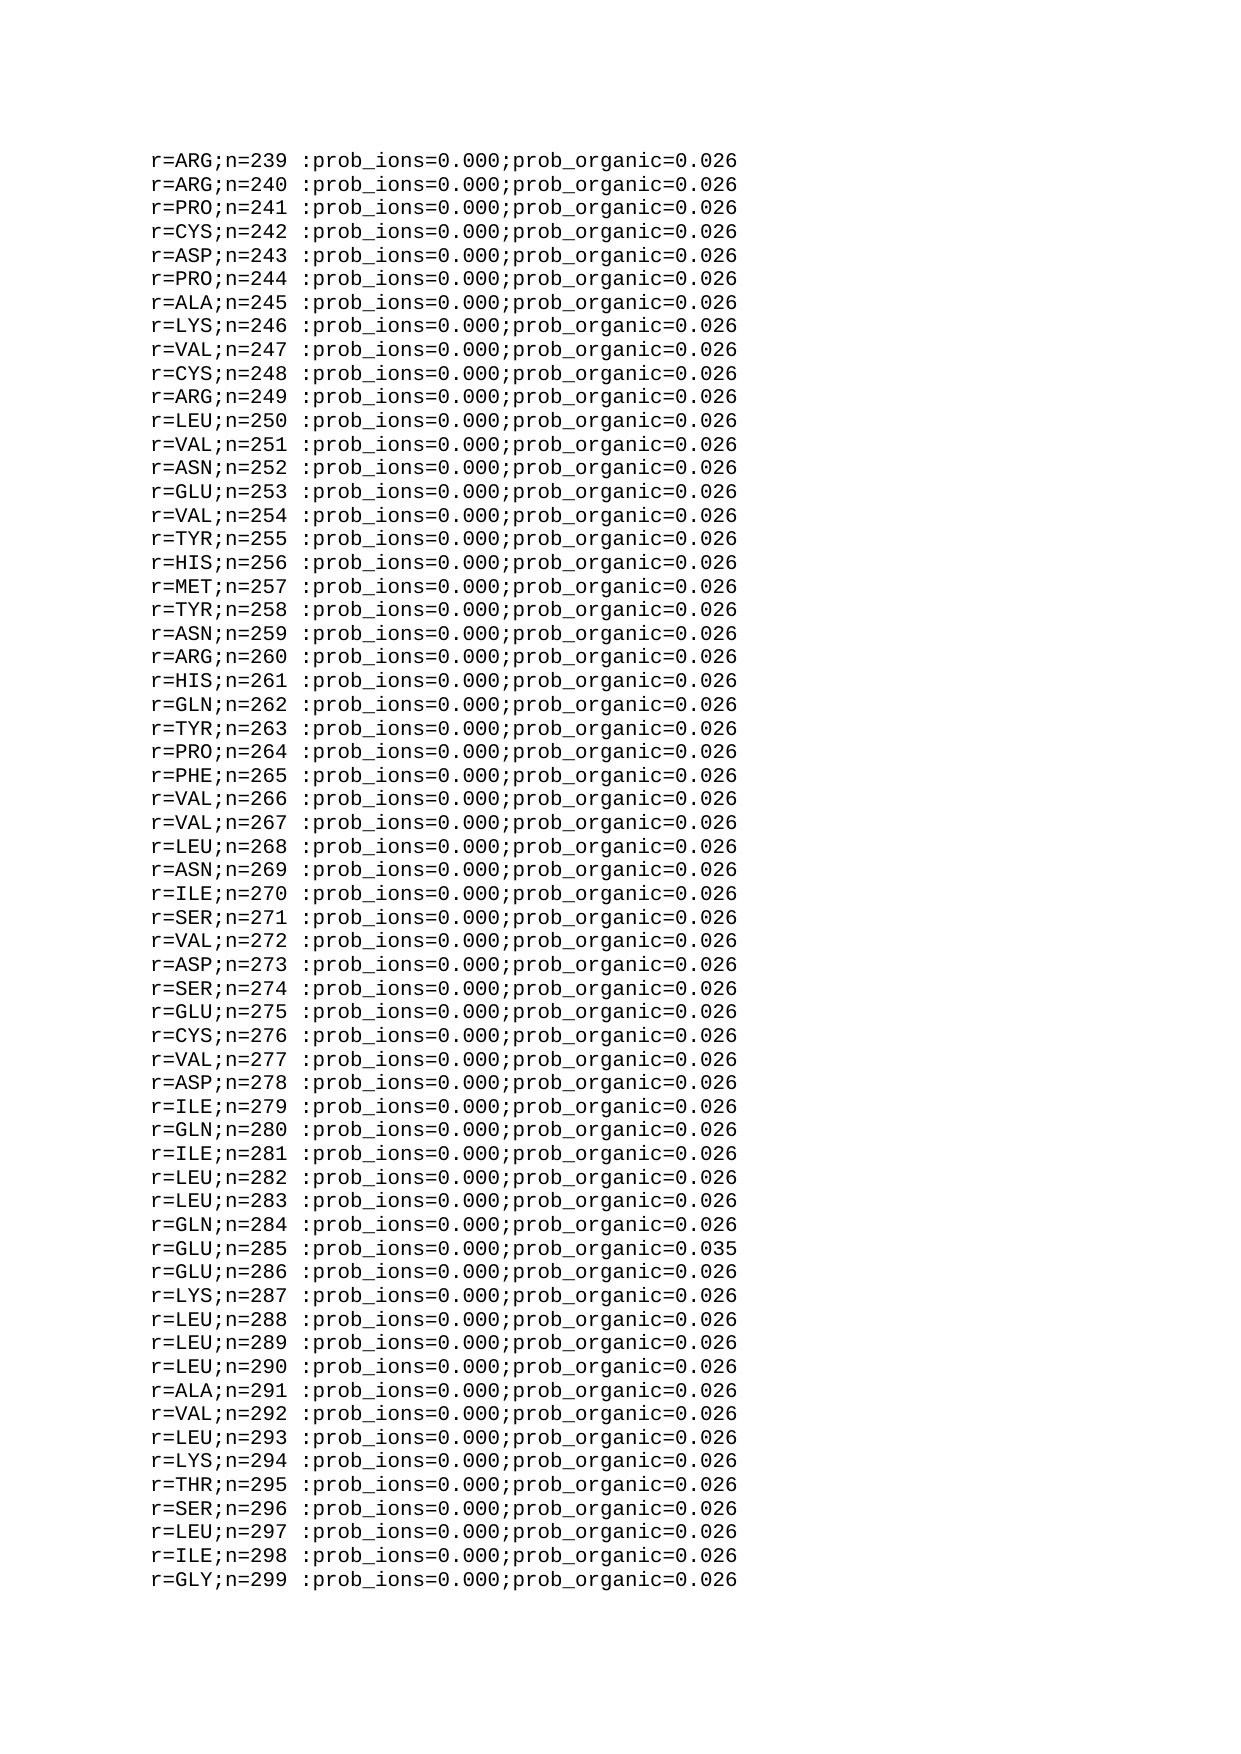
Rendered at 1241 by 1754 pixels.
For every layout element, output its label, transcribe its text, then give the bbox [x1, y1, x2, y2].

text r=SER;n=271 :prob_ions=0.000;prob_organic=0.026 [150, 907, 1090, 930]
text r=GLN;n=280 :prob_ions=0.000;prob_organic=0.026 [150, 1119, 1090, 1143]
text r=ASN;n=269 :prob_ions=0.000;prob_organic=0.026 [150, 859, 1090, 883]
text r=TYR;n=258 :prob_ions=0.000;prob_organic=0.026 [150, 599, 1090, 623]
text r=GLU;n=285 :prob_ions=0.000;prob_organic=0.035 [150, 1238, 1090, 1261]
text r=VAL;n=247 :prob_ions=0.000;prob_organic=0.026 [150, 339, 1090, 363]
text r=LEU;n=283 :prob_ions=0.000;prob_organic=0.026 [150, 1190, 1090, 1214]
text r=ASP;n=273 :prob_ions=0.000;prob_organic=0.026 [150, 954, 1090, 978]
text r=LEU;n=297 :prob_ions=0.000;prob_organic=0.026 [150, 1521, 1090, 1545]
text r=ALA;n=245 :prob_ions=0.000;prob_organic=0.026 [150, 292, 1090, 316]
text r=ARG;n=239 :prob_ions=0.000;prob_organic=0.026 [150, 150, 1090, 174]
text r=LEU;n=288 :prob_ions=0.000;prob_organic=0.026 [150, 1309, 1090, 1332]
text r=VAL;n=292 :prob_ions=0.000;prob_organic=0.026 [150, 1403, 1090, 1427]
text r=ARG;n=249 :prob_ions=0.000;prob_organic=0.026 [150, 386, 1090, 410]
text r=LEU;n=250 :prob_ions=0.000;prob_organic=0.026 [150, 410, 1090, 434]
text r=LYS;n=246 :prob_ions=0.000;prob_organic=0.026 [150, 316, 1090, 339]
text r=TYR;n=255 :prob_ions=0.000;prob_organic=0.026 [150, 528, 1090, 552]
text r=VAL;n=267 :prob_ions=0.000;prob_organic=0.026 [150, 812, 1090, 836]
text r=GLN;n=262 :prob_ions=0.000;prob_organic=0.026 [150, 694, 1090, 717]
text r=VAL;n=251 :prob_ions=0.000;prob_organic=0.026 [150, 434, 1090, 457]
text r=LEU;n=289 :prob_ions=0.000;prob_organic=0.026 [150, 1332, 1090, 1356]
text r=VAL;n=266 :prob_ions=0.000;prob_organic=0.026 [150, 788, 1090, 812]
text r=GLY;n=299 :prob_ions=0.000;prob_organic=0.026 [150, 1569, 1090, 1592]
text r=GLN;n=284 :prob_ions=0.000;prob_organic=0.026 [150, 1214, 1090, 1238]
text r=SER;n=274 :prob_ions=0.000;prob_organic=0.026 [150, 978, 1090, 1001]
text r=VAL;n=277 :prob_ions=0.000;prob_organic=0.026 [150, 1048, 1090, 1072]
text r=GLU;n=275 :prob_ions=0.000;prob_organic=0.026 [150, 1001, 1090, 1025]
text r=LYS;n=287 :prob_ions=0.000;prob_organic=0.026 [150, 1285, 1090, 1309]
text r=ASN;n=252 :prob_ions=0.000;prob_organic=0.026 [150, 457, 1090, 481]
text r=VAL;n=272 :prob_ions=0.000;prob_organic=0.026 [150, 930, 1090, 954]
text r=PRO;n=264 :prob_ions=0.000;prob_organic=0.026 [150, 741, 1090, 765]
text r=GLU;n=253 :prob_ions=0.000;prob_organic=0.026 [150, 481, 1090, 505]
text r=CYS;n=276 :prob_ions=0.000;prob_organic=0.026 [150, 1025, 1090, 1048]
text r=VAL;n=254 :prob_ions=0.000;prob_organic=0.026 [150, 505, 1090, 528]
text r=ILE;n=279 :prob_ions=0.000;prob_organic=0.026 [150, 1096, 1090, 1119]
text r=PRO;n=244 :prob_ions=0.000;prob_organic=0.026 [150, 268, 1090, 292]
text r=LEU;n=290 :prob_ions=0.000;prob_organic=0.026 [150, 1356, 1090, 1379]
text r=CYS;n=248 :prob_ions=0.000;prob_organic=0.026 [150, 363, 1090, 386]
text r=ASP;n=278 :prob_ions=0.000;prob_organic=0.026 [150, 1072, 1090, 1096]
text r=LEU;n=282 :prob_ions=0.000;prob_organic=0.026 [150, 1167, 1090, 1190]
text r=ASN;n=259 :prob_ions=0.000;prob_organic=0.026 [150, 623, 1090, 647]
text r=ARG;n=260 :prob_ions=0.000;prob_organic=0.026 [150, 647, 1090, 670]
text r=CYS;n=242 :prob_ions=0.000;prob_organic=0.026 [150, 221, 1090, 244]
text r=ILE;n=298 :prob_ions=0.000;prob_organic=0.026 [150, 1545, 1090, 1569]
text r=ARG;n=240 :prob_ions=0.000;prob_organic=0.026 [150, 174, 1090, 197]
text r=ILE;n=270 :prob_ions=0.000;prob_organic=0.026 [150, 883, 1090, 907]
text r=ASP;n=243 :prob_ions=0.000;prob_organic=0.026 [150, 244, 1090, 268]
text r=GLU;n=286 :prob_ions=0.000;prob_organic=0.026 [150, 1261, 1090, 1285]
text r=THR;n=295 :prob_ions=0.000;prob_organic=0.026 [150, 1474, 1090, 1498]
text r=ILE;n=281 :prob_ions=0.000;prob_organic=0.026 [150, 1143, 1090, 1167]
text r=ALA;n=291 :prob_ions=0.000;prob_organic=0.026 [150, 1379, 1090, 1403]
text r=LYS;n=294 :prob_ions=0.000;prob_organic=0.026 [150, 1451, 1090, 1474]
text r=HIS;n=261 :prob_ions=0.000;prob_organic=0.026 [150, 670, 1090, 694]
text r=TYR;n=263 :prob_ions=0.000;prob_organic=0.026 [150, 717, 1090, 741]
text r=MET;n=257 :prob_ions=0.000;prob_organic=0.026 [150, 576, 1090, 599]
text r=LEU;n=268 :prob_ions=0.000;prob_organic=0.026 [150, 836, 1090, 859]
text r=SER;n=296 :prob_ions=0.000;prob_organic=0.026 [150, 1498, 1090, 1521]
text r=LEU;n=293 :prob_ions=0.000;prob_organic=0.026 [150, 1427, 1090, 1451]
text r=HIS;n=256 :prob_ions=0.000;prob_organic=0.026 [150, 552, 1090, 576]
text r=PHE;n=265 :prob_ions=0.000;prob_organic=0.026 [150, 765, 1090, 788]
text r=PRO;n=241 :prob_ions=0.000;prob_organic=0.026 [150, 197, 1090, 221]
